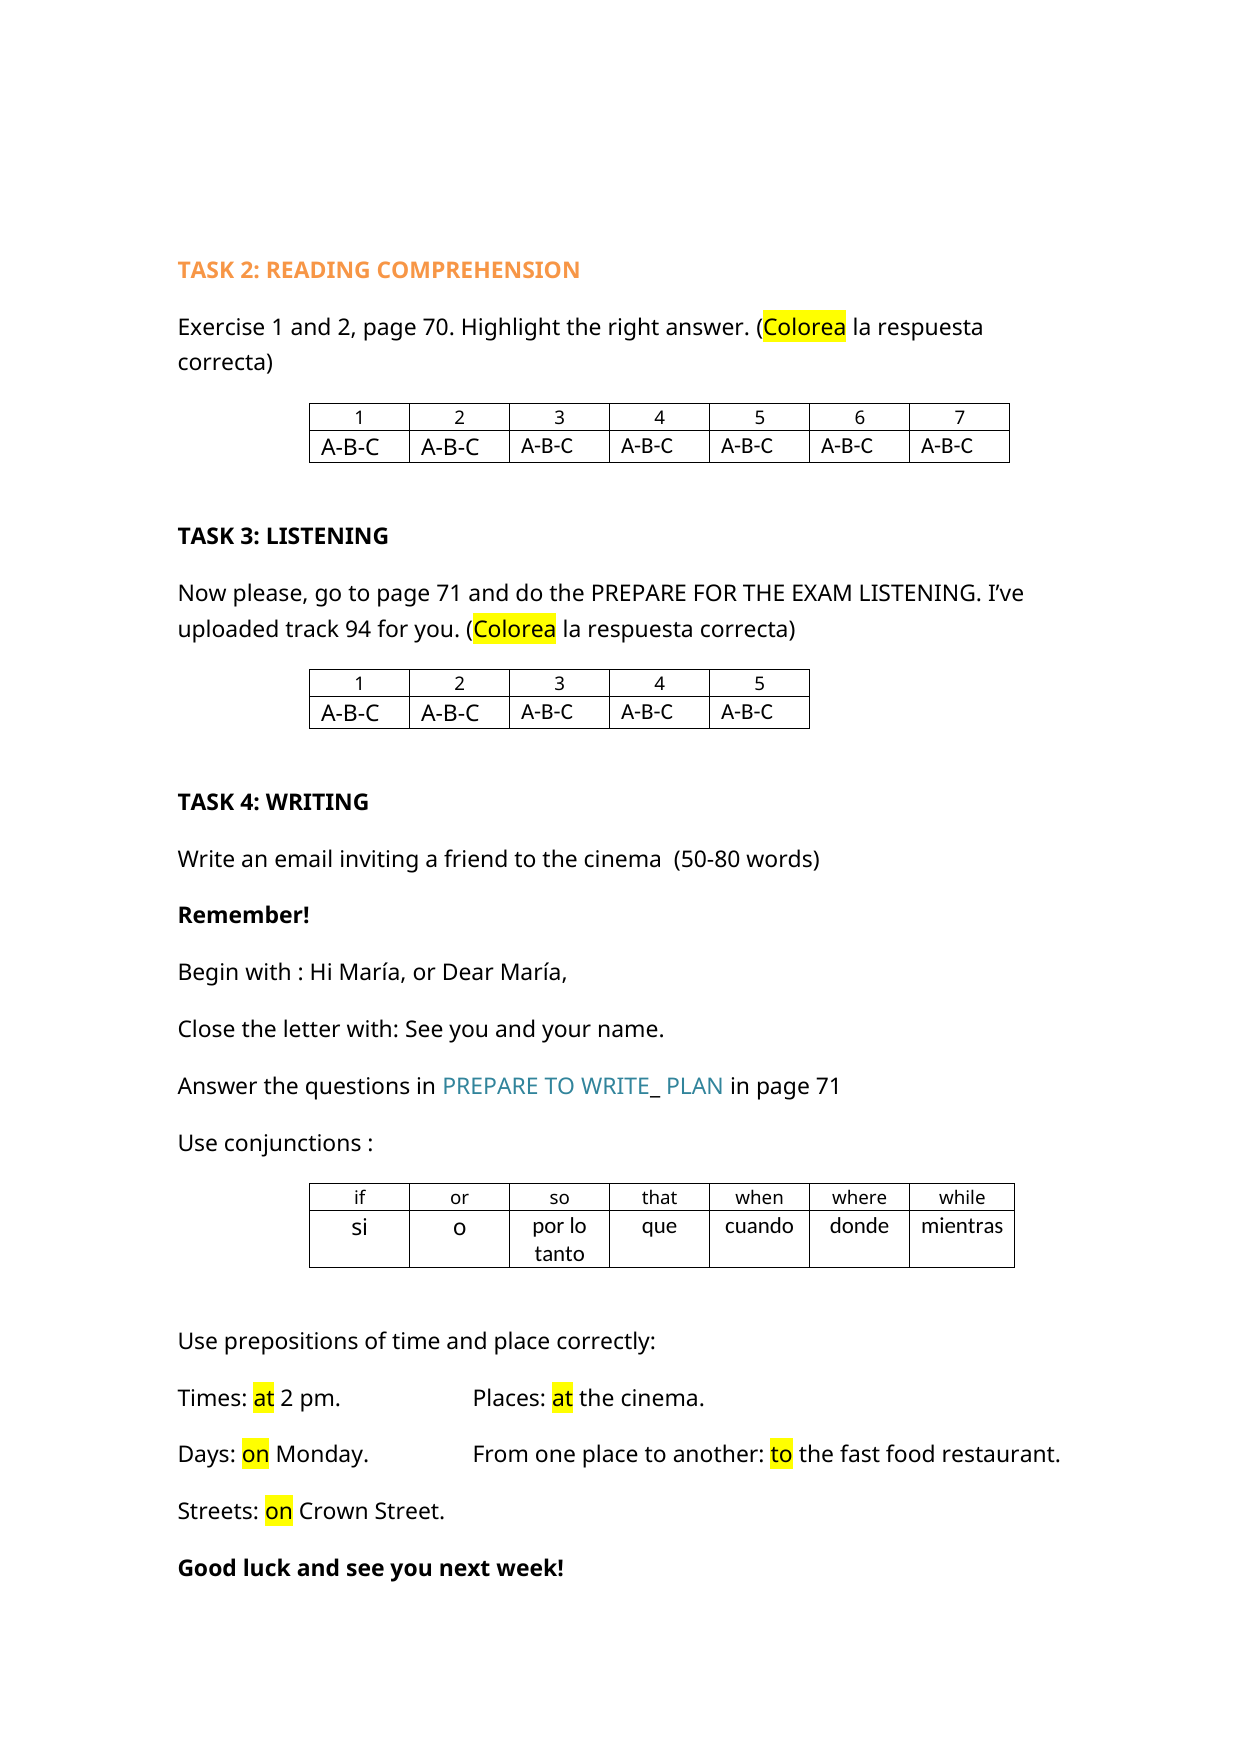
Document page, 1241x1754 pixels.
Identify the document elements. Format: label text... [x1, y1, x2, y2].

table_cell A-B-C [510, 431, 609, 462]
table_header 6 [810, 404, 909, 430]
text Days: on Monday. From one place to another: to the fast food restaurant. [269, 1438, 770, 1469]
text Now please, go to page 71 and do the PREPARE FOR THE EXAM LISTENING. I’ve uploaded track 94 for you. (Colorea la respuesta correcta) [177, 577, 1063, 644]
text Times: at 2 pm. Places: at the cinema. [573, 1382, 1063, 1413]
table_cell o [410, 1211, 509, 1267]
text Write an email inviting a friend to the cinema (50-80 words) [177, 843, 1063, 874]
table_cell A-B-C [410, 697, 509, 728]
table_cell A-B-C [410, 431, 509, 462]
table_cell mientras [910, 1211, 1014, 1267]
table_header 2 [410, 404, 509, 430]
table_header that [610, 1184, 709, 1210]
table_cell A-B-C [810, 431, 909, 462]
table_header 4 [610, 670, 709, 696]
table_header where [810, 1184, 909, 1210]
text TASK 4: WRITING [177, 786, 1063, 817]
table_cell A-B-C [910, 431, 1009, 462]
text Good luck and see you next week! [177, 1552, 1063, 1583]
table_header so [510, 1184, 609, 1210]
table_cell que [610, 1211, 709, 1267]
table_cell A-B-C [710, 697, 809, 728]
table_cell por lo tanto [510, 1211, 609, 1267]
table_header 4 [610, 404, 709, 430]
text Streets: on Crown Street. [293, 1495, 1063, 1526]
text Days: on Monday. From one place to another: to the fast food restaurant. [793, 1438, 1063, 1469]
table_header 2 [410, 670, 509, 696]
table_header 3 [510, 670, 609, 696]
table_header 5 [710, 670, 809, 696]
text Use prepositions of time and place correctly: [177, 1325, 1063, 1356]
text Begin with : Hi María, or Dear María, [177, 956, 1063, 987]
table_header 7 [910, 404, 1009, 430]
table_header while [910, 1184, 1014, 1210]
table_cell A-B-C [310, 431, 409, 462]
table_cell A-B-C [610, 431, 709, 462]
text Times: at 2 pm. Places: at the cinema. [177, 1382, 253, 1413]
table_cell donde [810, 1211, 909, 1267]
table_cell A-B-C [310, 697, 409, 728]
table_cell si [310, 1211, 409, 1267]
table_header or [410, 1184, 509, 1210]
table_header 5 [710, 404, 809, 430]
text Times: at 2 pm. Places: at the cinema. [274, 1382, 552, 1413]
table_header 1 [310, 670, 409, 696]
text TASK 3: LISTENING [177, 520, 1063, 551]
table_header when [710, 1184, 809, 1210]
text Remember! [177, 899, 1063, 931]
text Answer the questions in PREPARE TO WRITE_ PLAN in page 71 [177, 1070, 1063, 1101]
table_header 1 [310, 404, 409, 430]
text Streets: on Crown Street. [177, 1495, 265, 1526]
table_cell cuando [710, 1211, 809, 1267]
table_cell A-B-C [510, 697, 609, 728]
text Close the letter with: See you and your name. [177, 1013, 1063, 1044]
table_cell A-B-C [710, 431, 809, 462]
text TASK 2: READING COMPREHENSION [177, 254, 1063, 285]
text Use conjunctions : [177, 1127, 1063, 1158]
table_header 3 [510, 404, 609, 430]
table_cell A-B-C [610, 697, 709, 728]
text Exercise 1 and 2, page 70. Highlight the right answer. (Colorea la respuesta correcta) [177, 310, 1063, 378]
table_header if [310, 1184, 409, 1210]
